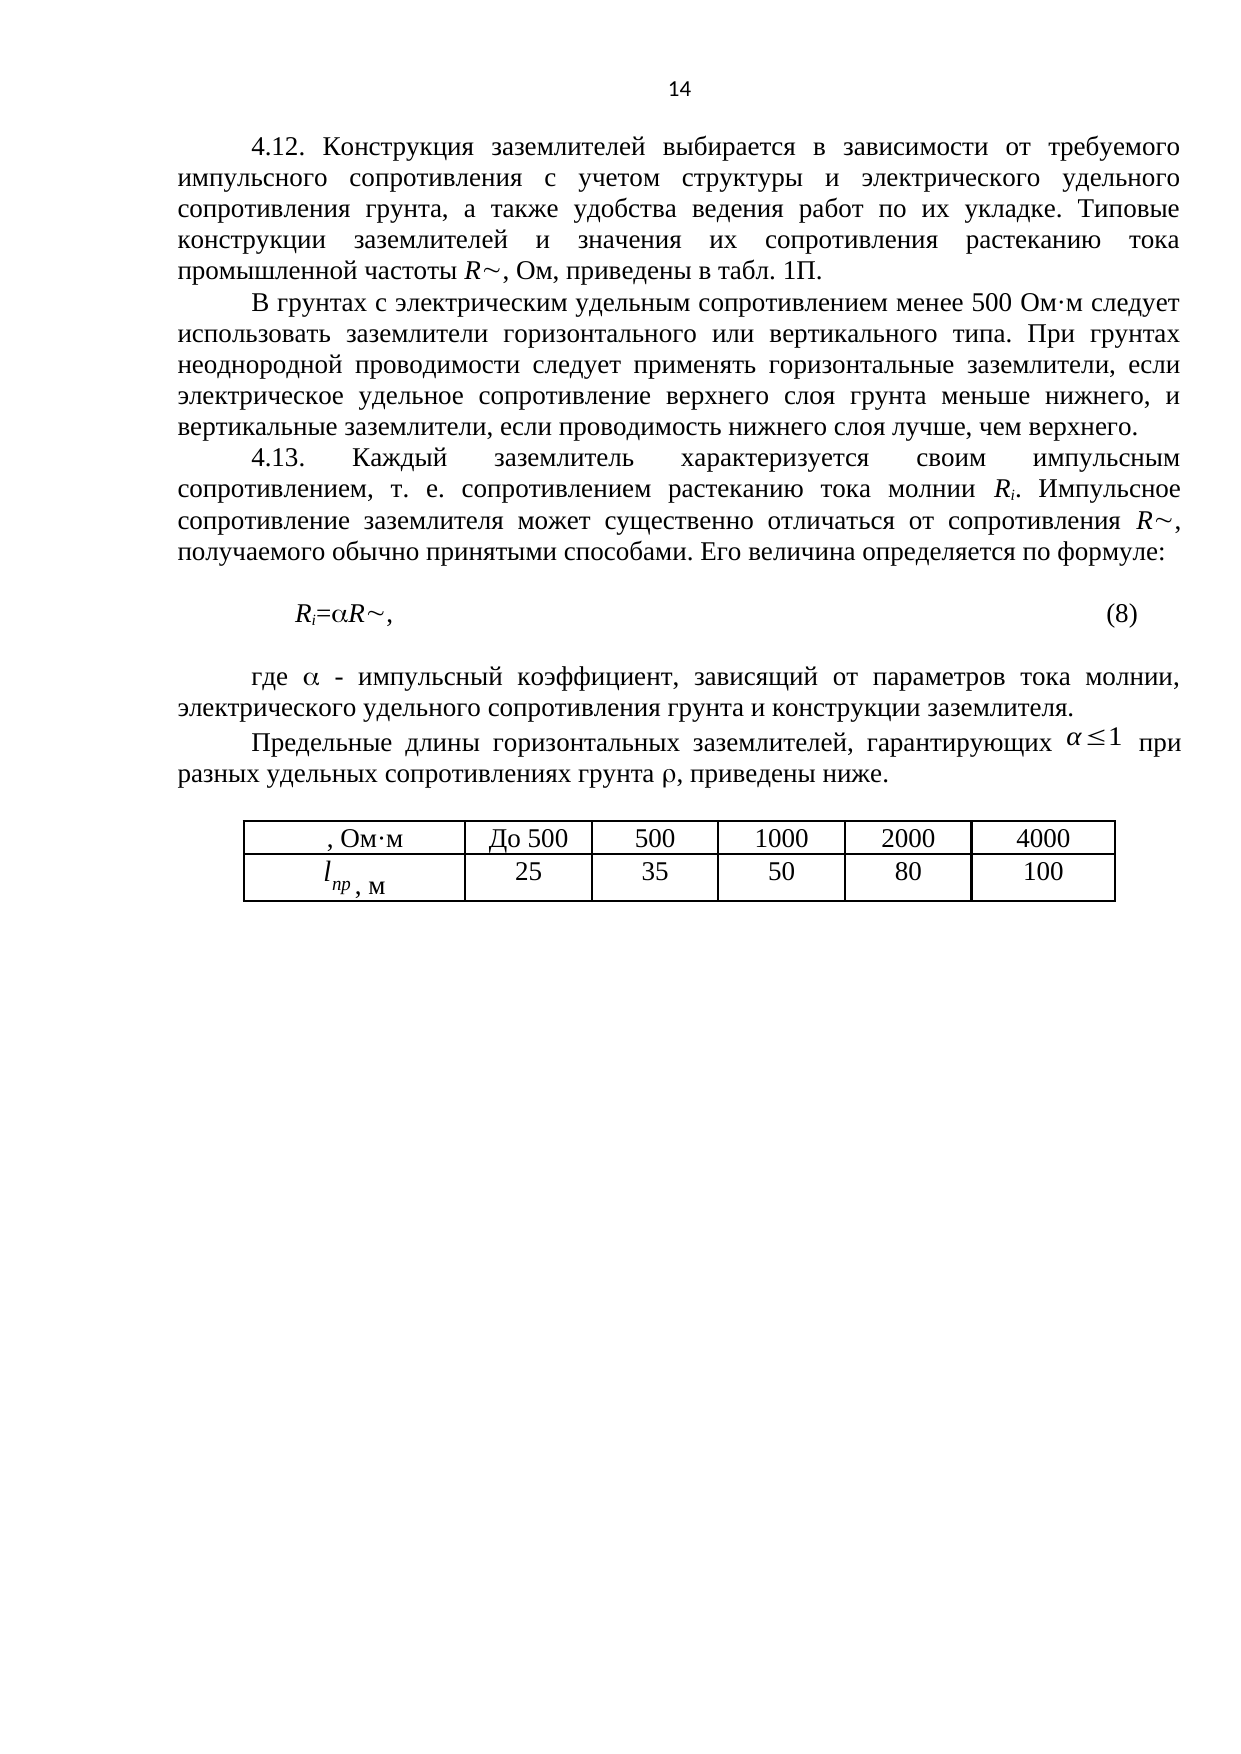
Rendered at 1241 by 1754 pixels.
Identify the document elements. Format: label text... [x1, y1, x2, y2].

table_cell 25 [466, 855, 591, 900]
table_header 4000 [973, 822, 1114, 853]
table_header 1000 [719, 822, 844, 853]
text В грунтах с электрическим удельным сопротивлением менее 500 Ом·м следует использовать заземлители горизонтального или вертикального типа. При грунтах неоднородной проводимости следует применять горизонтальные заземлители, если электрическое удельное сопротивление верхнего слоя грунта меньше нижнего, и вертикальные заземлители, если проводимость нижнего слоя лучше, чем верхнего. [177, 286, 1181, 441]
table_header 500 [593, 822, 717, 853]
table_cell 100 [973, 855, 1114, 900]
table_cell 35 [593, 855, 717, 900]
table_header До 500 [466, 822, 591, 853]
table_cell 50 [719, 855, 844, 900]
text Ri=R, (8) [177, 597, 1181, 628]
text 4.12. Конструкция заземлителей выбирается в зависимости от требуемого импульсного сопротивления с учетом структуры и электрического удельного сопротивления грунта, а также удобства ведения работ по их укладке. Типовые конструкции заземлителей и значения их сопротивления растеканию тока промышленной частоты R, Ом, приведены в табл. 1П. [177, 130, 1181, 286]
text 4.13. Каждый заземлитель характеризуется своим импульсным сопротивлением, т. е. сопротивлением растеканию тока молнии Ri. Импульсное сопротивление заземлителя может существенно отличаться от сопротивления R, получаемого обычно принятыми способами. Его величина определяется по формуле: [177, 441, 1181, 566]
table_header , Ом·м [245, 822, 464, 853]
table_header 2000 [846, 822, 970, 853]
text Предельные длины горизонтальных заземлителей, гарантирующих при разных удельных сопротивлениях грунта , приведены ниже. [177, 722, 1181, 789]
table_cell 80 [846, 855, 970, 900]
table_cell , м [245, 855, 464, 900]
text где - импульсный коэффициент, зависящий от параметров тока молнии, электрического удельного сопротивления грунта и конструкции заземлителя. [177, 660, 1181, 722]
